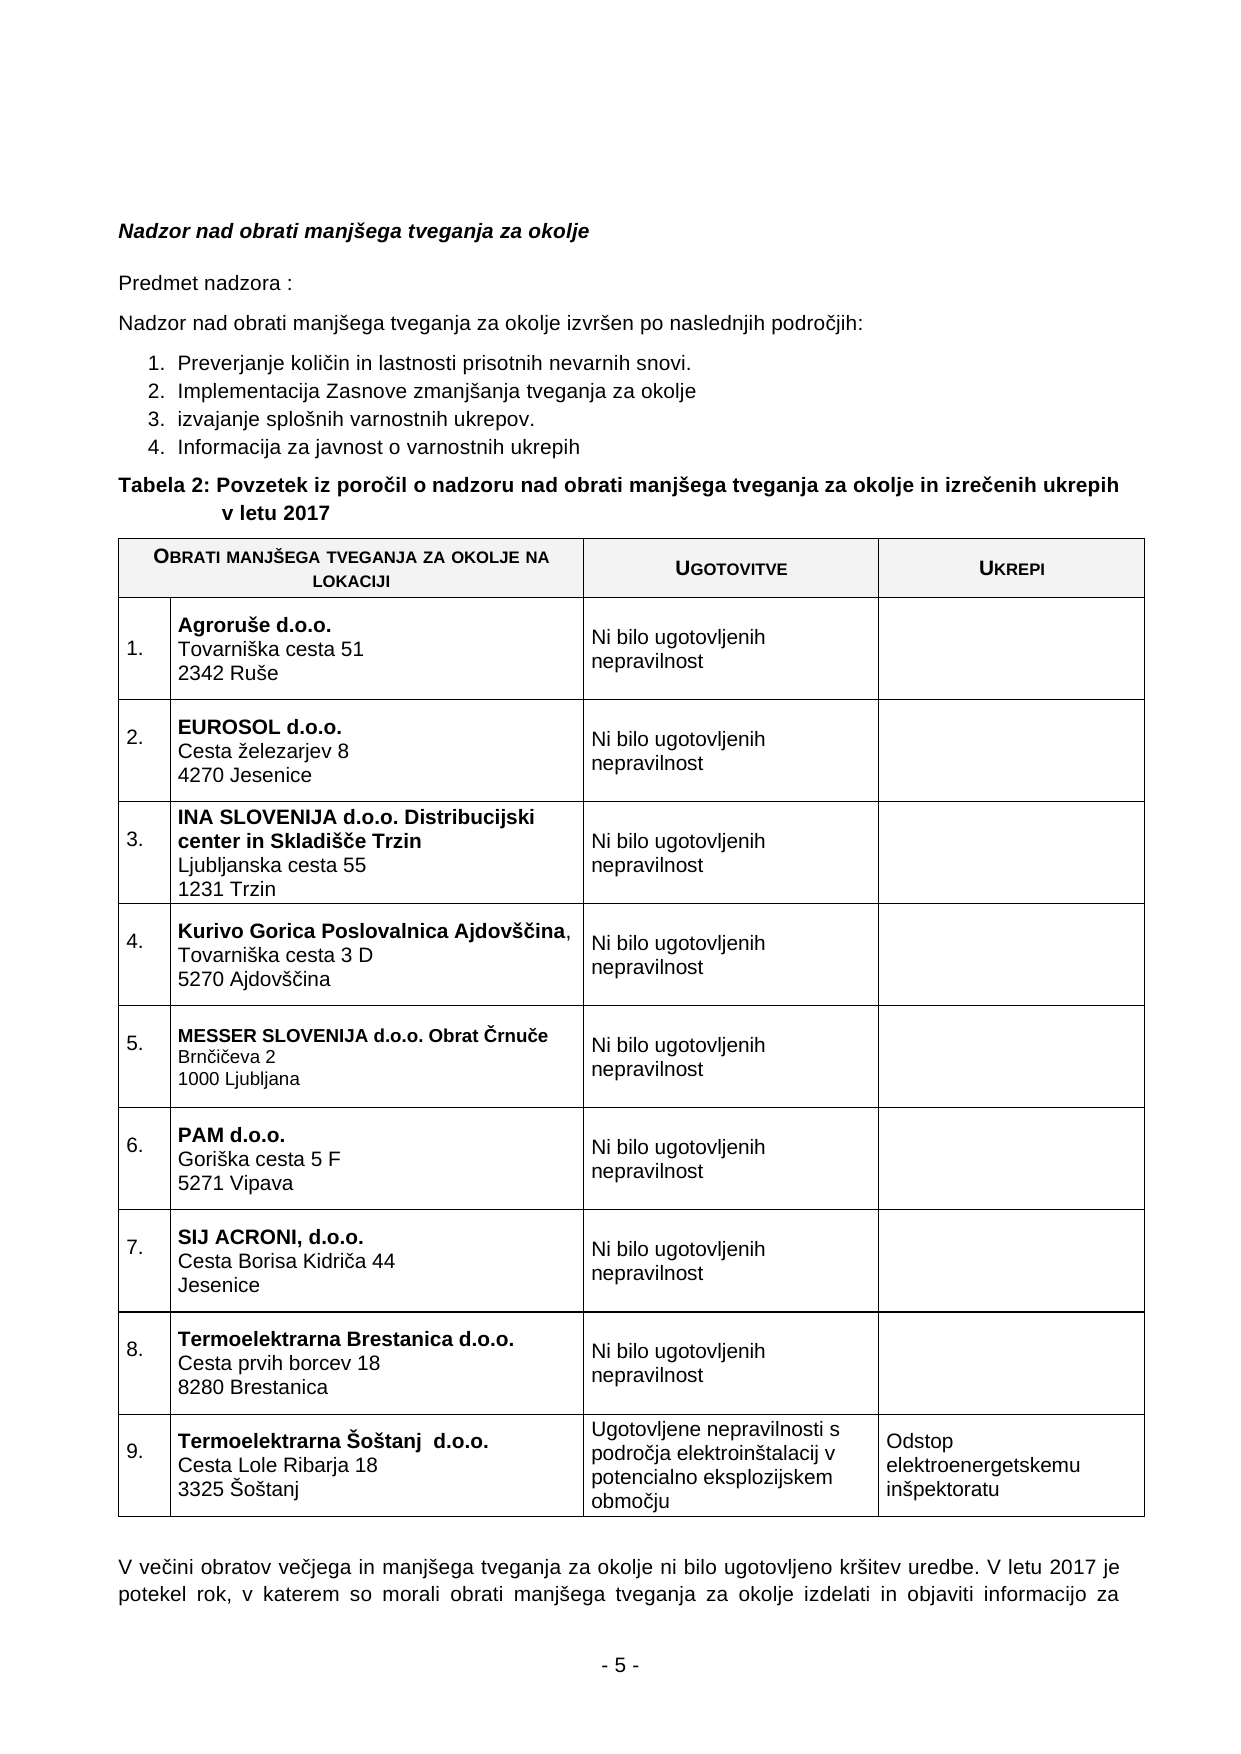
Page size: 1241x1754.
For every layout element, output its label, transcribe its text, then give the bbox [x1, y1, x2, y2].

table_cell [879, 1108, 1144, 1209]
table_cell Termoelektrarna Brestanica d.o.o. Cesta prvih borcev 18 8280 Brestanica [171, 1313, 583, 1413]
table_header Obrati manjšega tveganja za okolje na lokaciji [119, 539, 583, 597]
table_cell [119, 1108, 170, 1209]
table_cell [119, 700, 170, 801]
table_cell [879, 1210, 1144, 1311]
table_cell [119, 1210, 170, 1311]
table_cell Ugotovljene nepravilnosti s področja elektroinštalacij v potencialno eksplozijskem območju [584, 1415, 878, 1516]
table_cell [879, 802, 1144, 903]
table_cell [879, 700, 1144, 801]
table_cell Ni bilo ugotovljenih nepravilnost [584, 700, 878, 801]
table_header Ukrepi [879, 539, 1144, 597]
table_cell [119, 802, 170, 903]
table_cell Kurivo Gorica Poslovalnica Ajdovščina, Tovarniška cesta 3 D 5270 Ajdovščina [171, 904, 583, 1005]
table_cell Agroruše d.o.o. Tovarniška cesta 51 2342 Ruše [171, 598, 583, 699]
list Preverjanje količin in lastnosti prisotnih nevarnih snovi. [148, 350, 1122, 374]
subtitle Nadzor nad obrati manjšega tveganja za okolje [118, 217, 1122, 244]
table_cell SIJ ACRONI, d.o.o. Cesta Borisa Kidriča 44 Jesenice [171, 1210, 583, 1311]
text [118, 1553, 1122, 1607]
table_cell Ni bilo ugotovljenih nepravilnost [584, 802, 878, 903]
table_cell Ni bilo ugotovljenih nepravilnost [584, 598, 878, 699]
table_cell Ni bilo ugotovljenih nepravilnost [584, 1313, 878, 1413]
list Implementacija Zasnove zmanjšanja tveganja za okolje [148, 378, 1122, 402]
table_cell [119, 904, 170, 1005]
table_cell Ni bilo ugotovljenih nepravilnost [584, 1210, 878, 1311]
table_cell [879, 598, 1144, 699]
table_header Ugotovitve [584, 539, 878, 597]
table_cell MESSER SLOVENIJA d.o.o. Obrat Črnuče Brnčičeva 2 1000 Ljubljana [171, 1006, 583, 1107]
table_cell Ni bilo ugotovljenih nepravilnost [584, 1108, 878, 1209]
table_cell [119, 598, 170, 699]
table_cell [879, 1313, 1144, 1413]
text Tabela 2: Povzetek iz poročil o nadzoru nad obrati manjšega tveganja za okolje in izrečenih ukrepih v letu 2017 [118, 471, 1122, 525]
text Nadzor nad obrati manjšega tveganja za okolje izvršen po naslednjih področjih: [118, 309, 1122, 336]
table_cell Termoelektrarna Šoštanj d.o.o. Cesta Lole Ribarja 18 3325 Šoštanj [171, 1415, 583, 1516]
table_cell [879, 904, 1144, 1005]
list Informacija za javnost o varnostnih ukrepih [148, 435, 1122, 459]
list izvajanje splošnih varnostnih ukrepov. [148, 407, 1122, 431]
table_cell [119, 1006, 170, 1107]
table_cell [119, 1415, 170, 1516]
table_cell EUROSOL d.o.o. Cesta železarjev 8 4270 Jesenice [171, 700, 583, 801]
table_cell [879, 1006, 1144, 1107]
table_cell Ni bilo ugotovljenih nepravilnost [584, 904, 878, 1005]
table_cell INA SLOVENIJA d.o.o. Distribucijski center in Skladišče Trzin Ljubljanska cesta 55 1231 Trzin [171, 802, 583, 903]
table_cell [119, 1313, 170, 1413]
subtitle Predmet nadzora : [118, 269, 1122, 296]
table_cell PAM d.o.o. Goriška cesta 5 F 5271 Vipava [171, 1108, 583, 1209]
table_cell Odstop elektroenergetskemu inšpektoratu [879, 1415, 1144, 1516]
table_cell Ni bilo ugotovljenih nepravilnost [584, 1006, 878, 1107]
